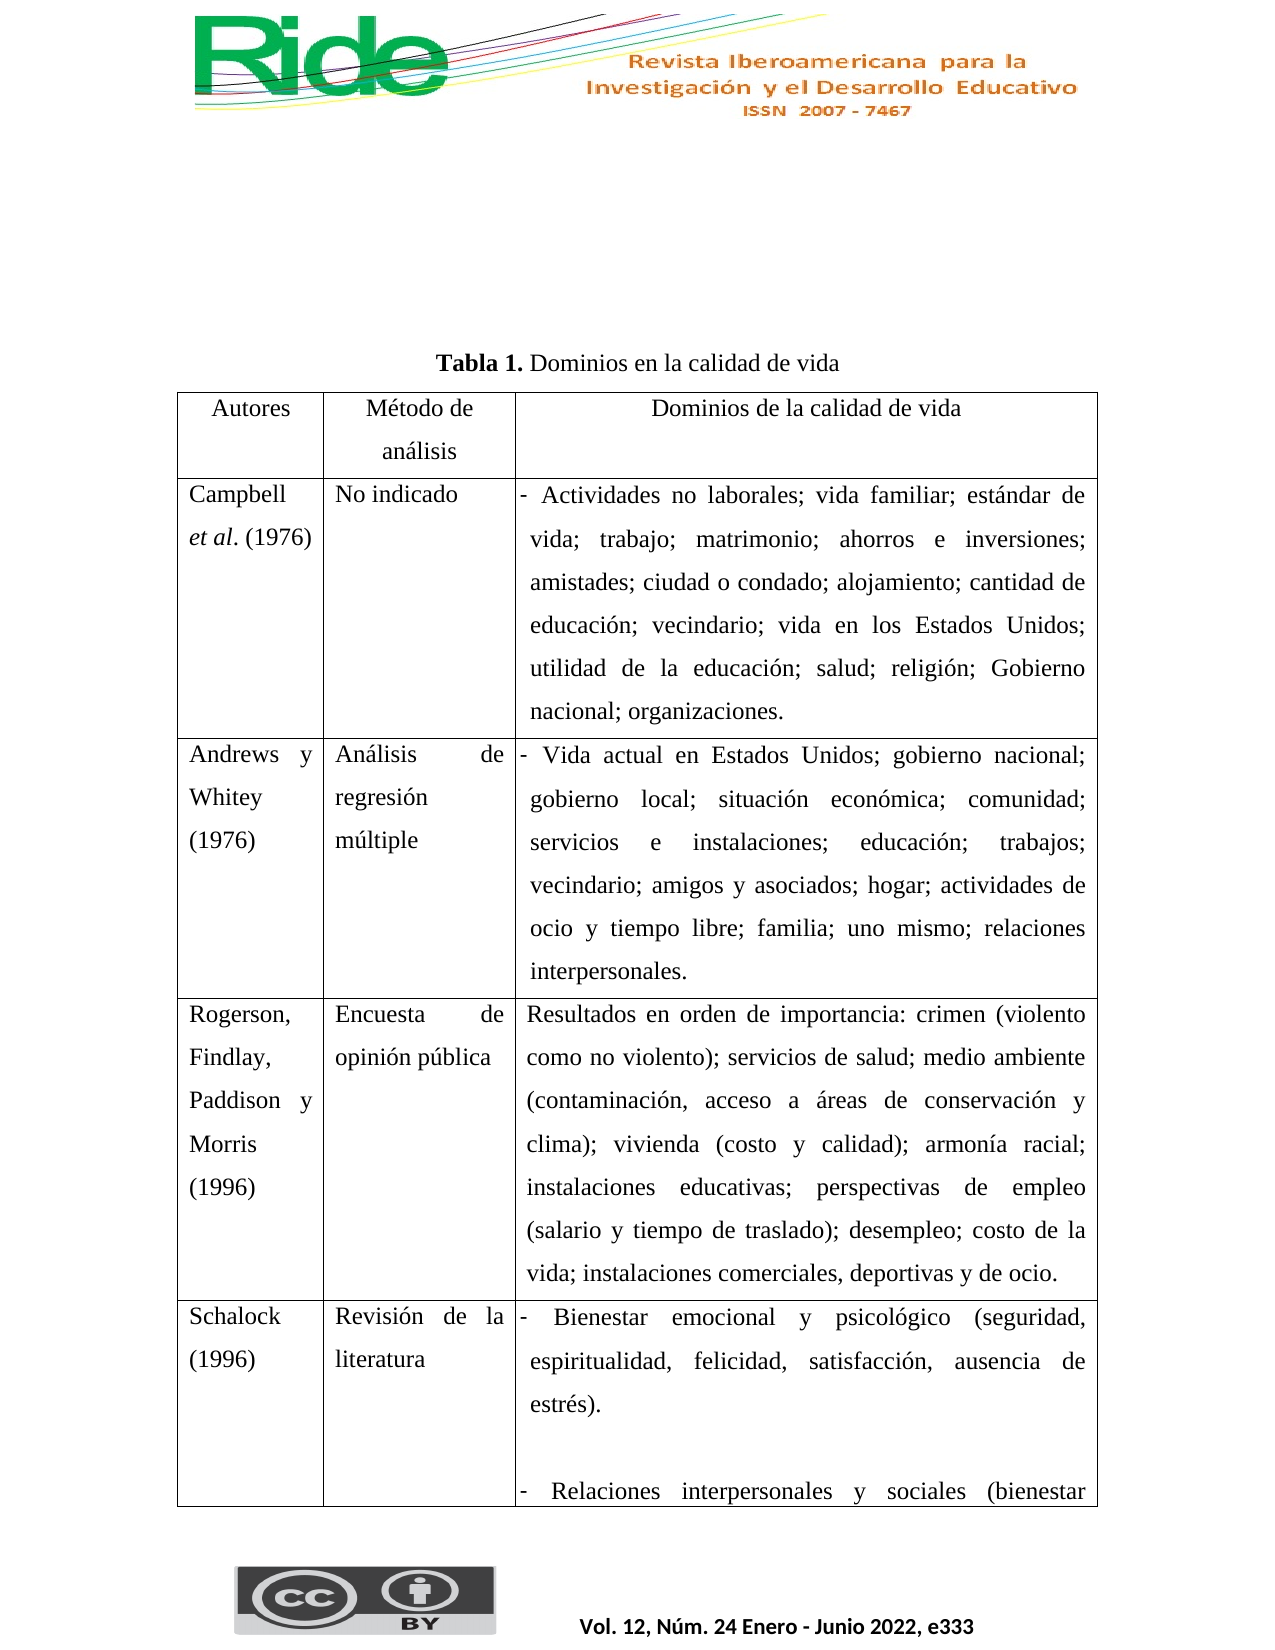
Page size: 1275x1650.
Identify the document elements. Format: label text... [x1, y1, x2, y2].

table_cell Análisis de regresión múltiple [324, 739, 515, 998]
table_header Dominios de la calidad de vida [516, 393, 1097, 478]
table_cell No indicado [324, 479, 515, 738]
table_cell Rogerson, Findlay, Paddison y Morris (1996) [178, 999, 323, 1300]
list Tabla 1. Dominios en la calidad de vida [177, 348, 1098, 377]
picture [194, 14, 1081, 119]
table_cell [516, 1301, 1097, 1506]
table_header Método de análisis [324, 393, 515, 478]
table_cell Actividades no laborales; vida familiar; estándar de vida; trabajo; matrimonio; ahorros e inversiones; amistades; ciudad o condado; alojamiento; cantidad de educación; vecindario; vida en los Estados Unidos; utilidad de la educación; salud; religión; Gobierno nacional; organizaciones. [516, 479, 1097, 738]
table_cell Campbell et al. (1976) [178, 479, 323, 738]
table_header Autores [178, 393, 323, 478]
table_cell Schalock (1996) [178, 1301, 323, 1506]
table_cell Resultados en orden de importancia: crimen (violento como no violento); servicios de salud; medio ambiente (contaminación, acceso a áreas de conservación y clima); vivienda (costo y calidad); armonía racial; instalaciones educativas; perspectivas de empleo (salario y tiempo de traslado); desempleo; costo de la vida; instalaciones comerciales, deportivas y de ocio. [516, 999, 1097, 1300]
table_cell Encuesta de opinión pública [324, 999, 515, 1300]
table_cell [324, 1301, 515, 1506]
table_cell Andrews y Whitey (1976) [178, 739, 323, 998]
picture [234, 1566, 497, 1635]
table_cell Vida actual en Estados Unidos; gobierno nacional; gobierno local; situación económica; comunidad; servicios e instalaciones; educación; trabajos; vecindario; amigos y asociados; hogar; actividades de ocio y tiempo libre; familia; uno mismo; relaciones interpersonales. [516, 739, 1097, 998]
